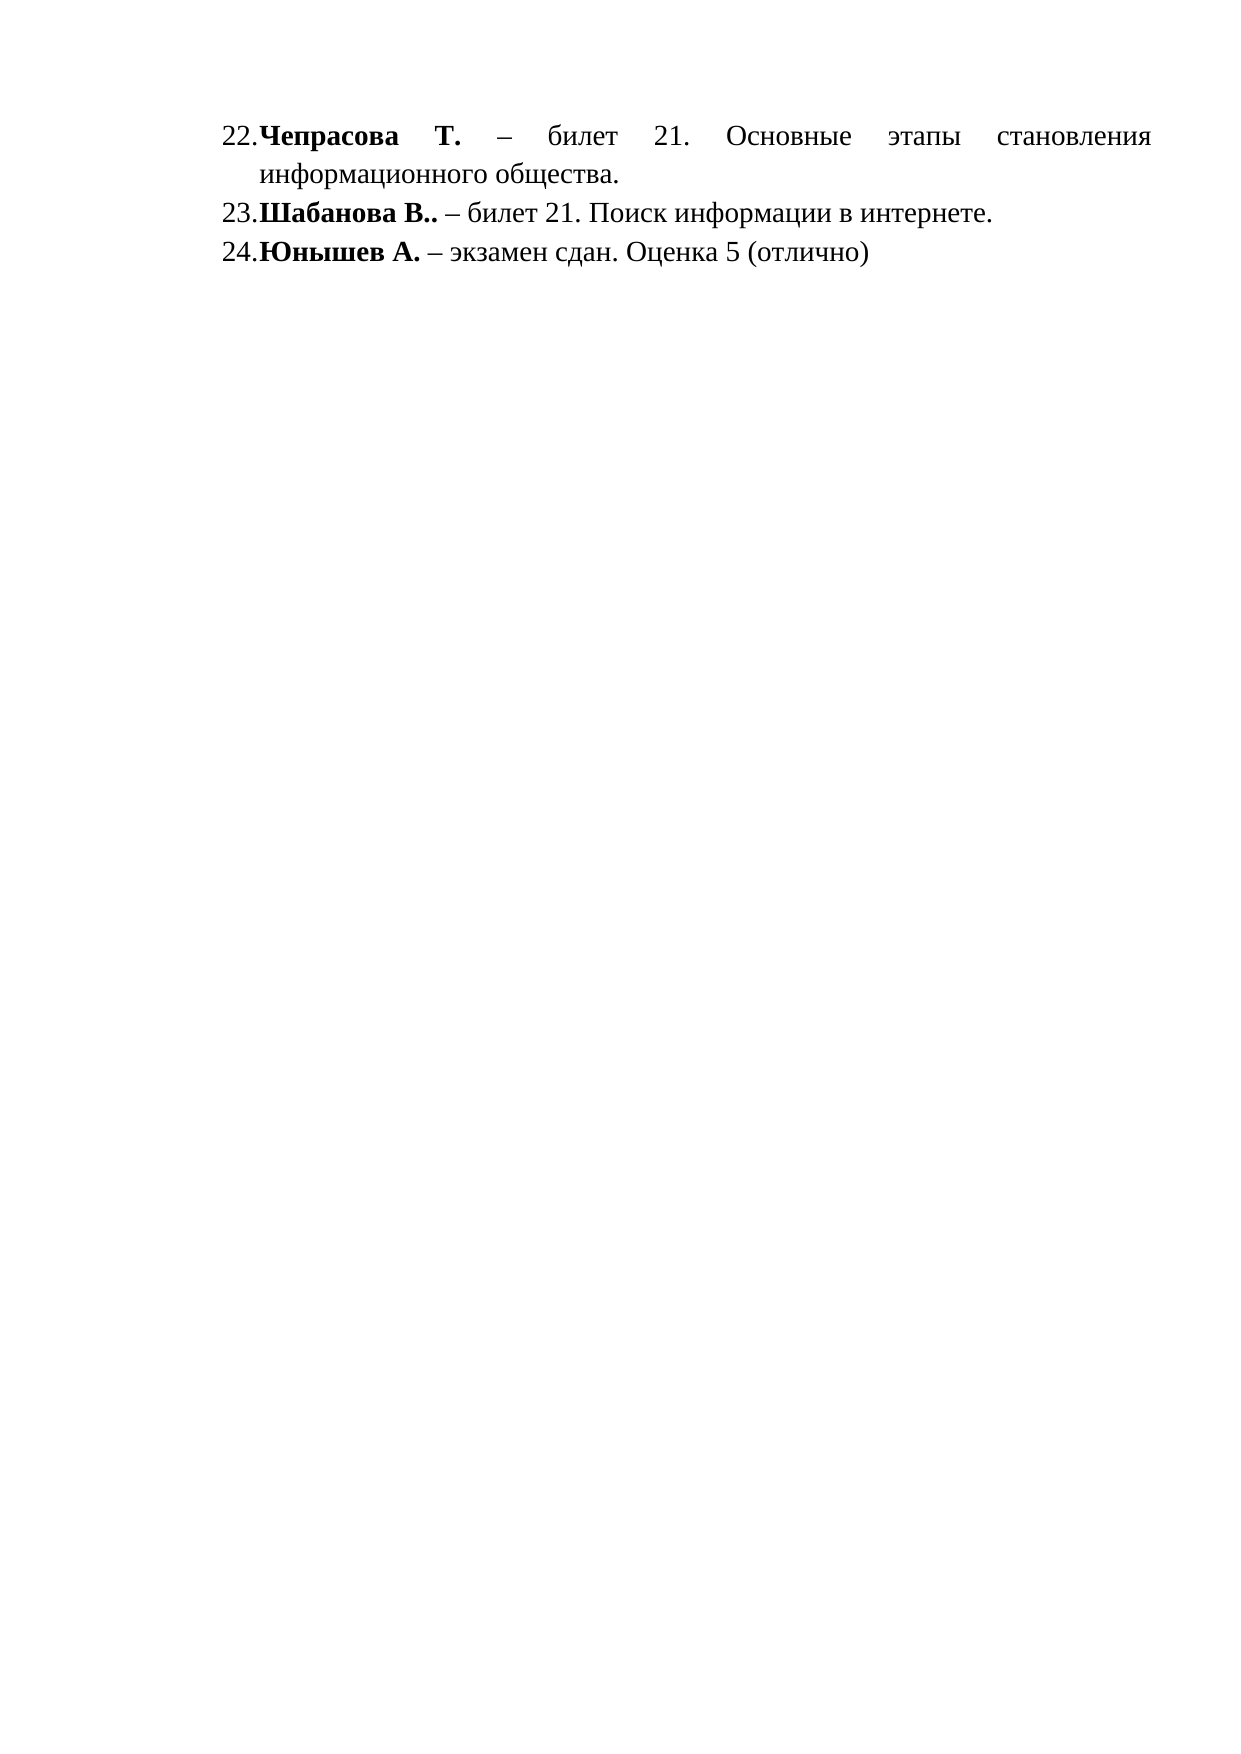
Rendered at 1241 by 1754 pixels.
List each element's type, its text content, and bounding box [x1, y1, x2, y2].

list Юнышев А. – экзамен сдан. Оценка 5 (отлично) [222, 234, 1152, 267]
list Шабанова В.. – билет 21. Поиск информации в интернете. [222, 195, 1152, 229]
list Чепрасова Т. – билет 21. Основные этапы становления информационного общества. [222, 118, 1152, 190]
